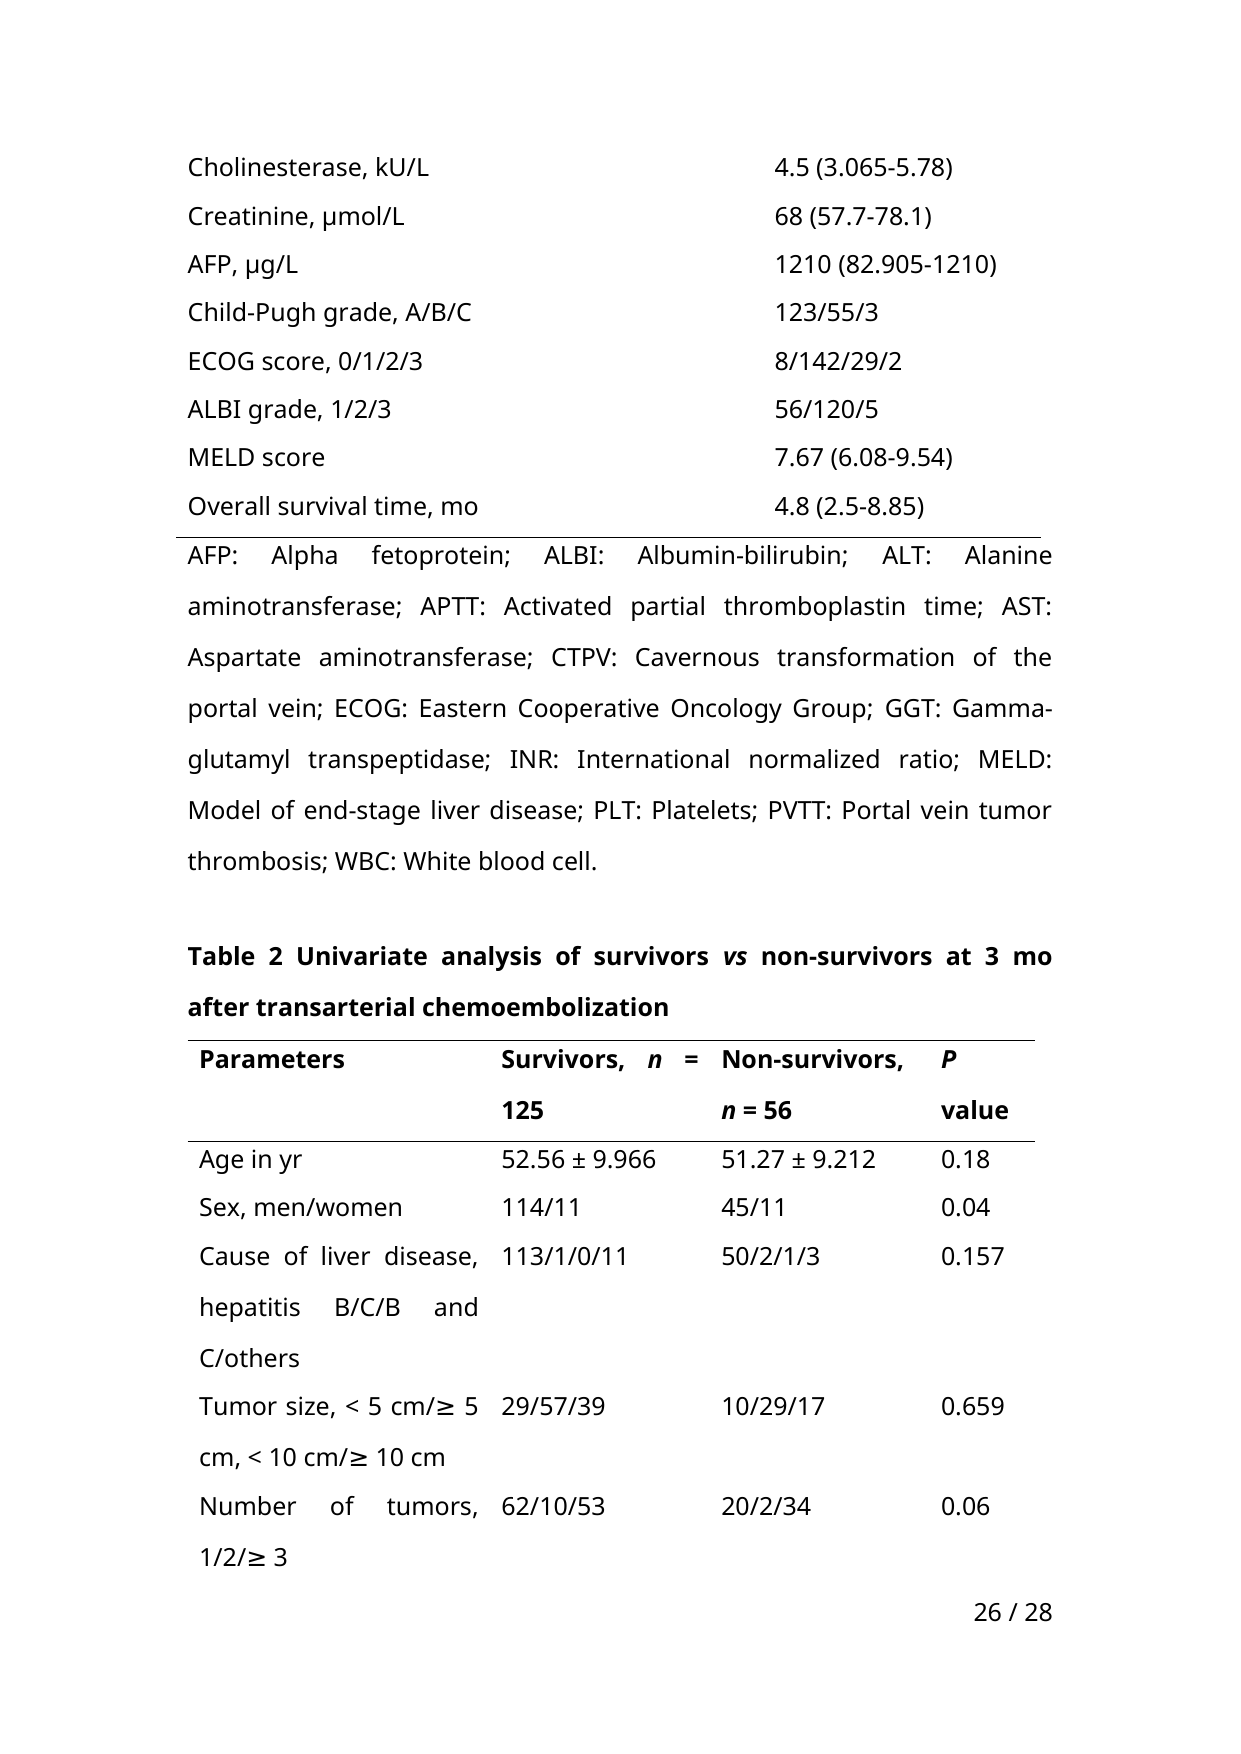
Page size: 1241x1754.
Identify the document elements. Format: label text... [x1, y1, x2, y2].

table_cell 0.04 [930, 1190, 1035, 1238]
table_cell 123/55/3 [763, 295, 1041, 343]
table_header P value [930, 1041, 1035, 1141]
table_cell Creatinine, µmol/L [176, 198, 763, 247]
table_header Survivors, n = 125 [490, 1041, 710, 1141]
table_cell Sex, men/women [188, 1190, 490, 1238]
table_cell 10/29/17 [710, 1389, 929, 1488]
text Table 2 Univariate analysis of survivors vs non-survivors at 3 mo after transarterial chemoembolization [187, 938, 1053, 1023]
text AFP: Alpha fetoprotein; ALBI: Albumin-bilirubin; ALT: Alanine aminotransferase; APTT: Activated partial thromboplastin time; AST: Aspartate aminotransferase; CTPV: Cavernous transformation of the portal vein; ECOG: Eastern Cooperative Oncology Group; GGT: Gamma-glutamyl transpeptidase; INR: International normalized ratio; MELD: Model of end-stage liver disease; PLT: Platelets; PVTT: Portal vein tumor thrombosis; WBC: White blood cell. [187, 538, 1053, 878]
table_cell 51.27 ± 9.212 [710, 1142, 929, 1190]
table_cell 7.67 (6.08-9.54) [763, 440, 1041, 488]
table_cell 56/120/5 [763, 392, 1041, 440]
table_cell 50/2/1/3 [710, 1238, 929, 1389]
table_cell 0.06 [930, 1488, 1035, 1587]
table_cell ALBI grade, 1/2/3 [176, 392, 763, 440]
table_cell 52.56 ± 9.966 [490, 1142, 710, 1190]
table_cell 45/11 [710, 1190, 929, 1238]
table_cell ECOG score, 0/1/2/3 [176, 343, 763, 392]
table_cell 68 (57.7-78.1) [763, 198, 1041, 247]
table_cell 0.157 [930, 1238, 1035, 1389]
table_cell 4.8 (2.5-8.85) [763, 488, 1041, 537]
table_cell 1210 (82.905-1210) [763, 247, 1041, 295]
table_cell 4.5 (3.065-5.78) [763, 150, 1041, 198]
table_cell 8/142/29/2 [763, 343, 1041, 392]
table_cell 20/2/34 [710, 1488, 929, 1587]
table_cell Overall survival time, mo [176, 488, 763, 537]
table_header Parameters [188, 1041, 490, 1141]
table_cell 0.659 [930, 1389, 1035, 1488]
table_cell 113/1/0/11 [490, 1238, 710, 1389]
table_cell MELD score [176, 440, 763, 488]
table_header Non-survivors, n = 56 [710, 1041, 929, 1141]
table_cell 0.18 [930, 1142, 1035, 1190]
table_cell 29/57/39 [490, 1389, 710, 1488]
table_cell Tumor size, < 5 cm/≥ 5 cm, < 10 cm/≥ 10 cm [188, 1389, 490, 1488]
table_cell Child-Pugh grade, A/B/C [176, 295, 763, 343]
table_cell 114/11 [490, 1190, 710, 1238]
table_cell Number of tumors, 1/2/≥ 3 [188, 1488, 490, 1587]
table_cell AFP, µg/L [176, 247, 763, 295]
table_cell Cause of liver disease, hepatitis B/C/B and C/others [188, 1238, 490, 1389]
table_cell Cholinesterase, kU/L [176, 150, 763, 198]
table_cell 62/10/53 [490, 1488, 710, 1587]
table_cell Age in yr [188, 1142, 490, 1190]
